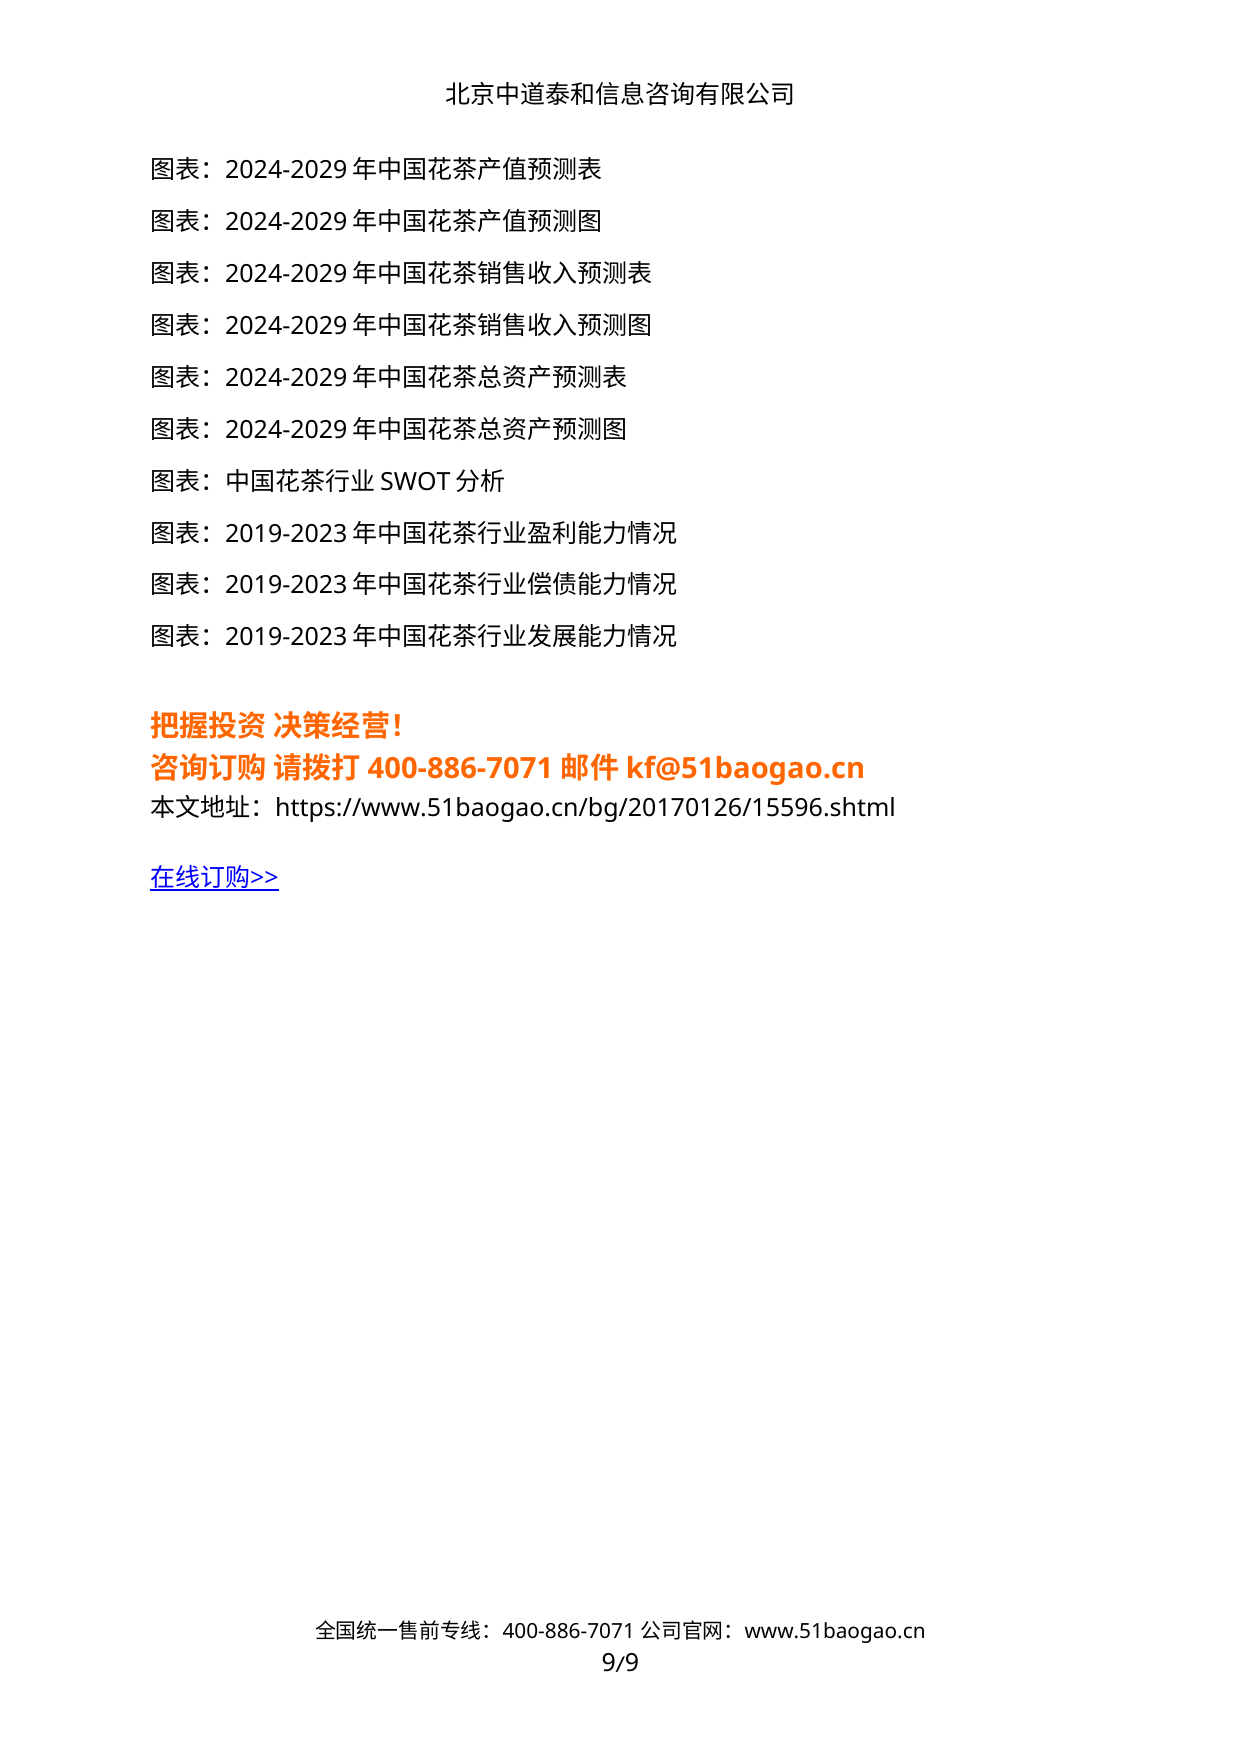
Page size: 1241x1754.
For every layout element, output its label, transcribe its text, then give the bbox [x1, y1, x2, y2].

text 图表：2019-2023年中国花茶行业发展能力情况 [150, 617, 1090, 653]
text 图表：2024-2029年中国花茶总资产预测图 [150, 409, 1090, 446]
text 在线订购>> [150, 824, 1090, 894]
text 图表：2024-2029年中国花茶销售收入预测图 [150, 306, 1090, 342]
text 图表：2019-2023年中国花茶行业盈利能力情况 [150, 513, 1090, 549]
text 图表：2024-2029年中国花茶销售收入预测表 [150, 254, 1090, 290]
text 图表：2024-2029年中国花茶产值预测表 [150, 150, 1090, 186]
text 图表：2024-2029年中国花茶产值预测图 [150, 202, 1090, 238]
text 把握投资 决策经营！咨询订购 请拨打 400-886-7071 邮件 kf@51baogao.cn本文地址：https://www.51baogao.cn/bg/20170126/15596.shtml [150, 669, 1090, 824]
text 图表：2019-2023年中国花茶行业偿债能力情况 [150, 565, 1090, 601]
text 图表：中国花茶行业SWOT分析 [150, 461, 1090, 497]
text 图表：2024-2029年中国花茶总资产预测表 [150, 357, 1090, 394]
